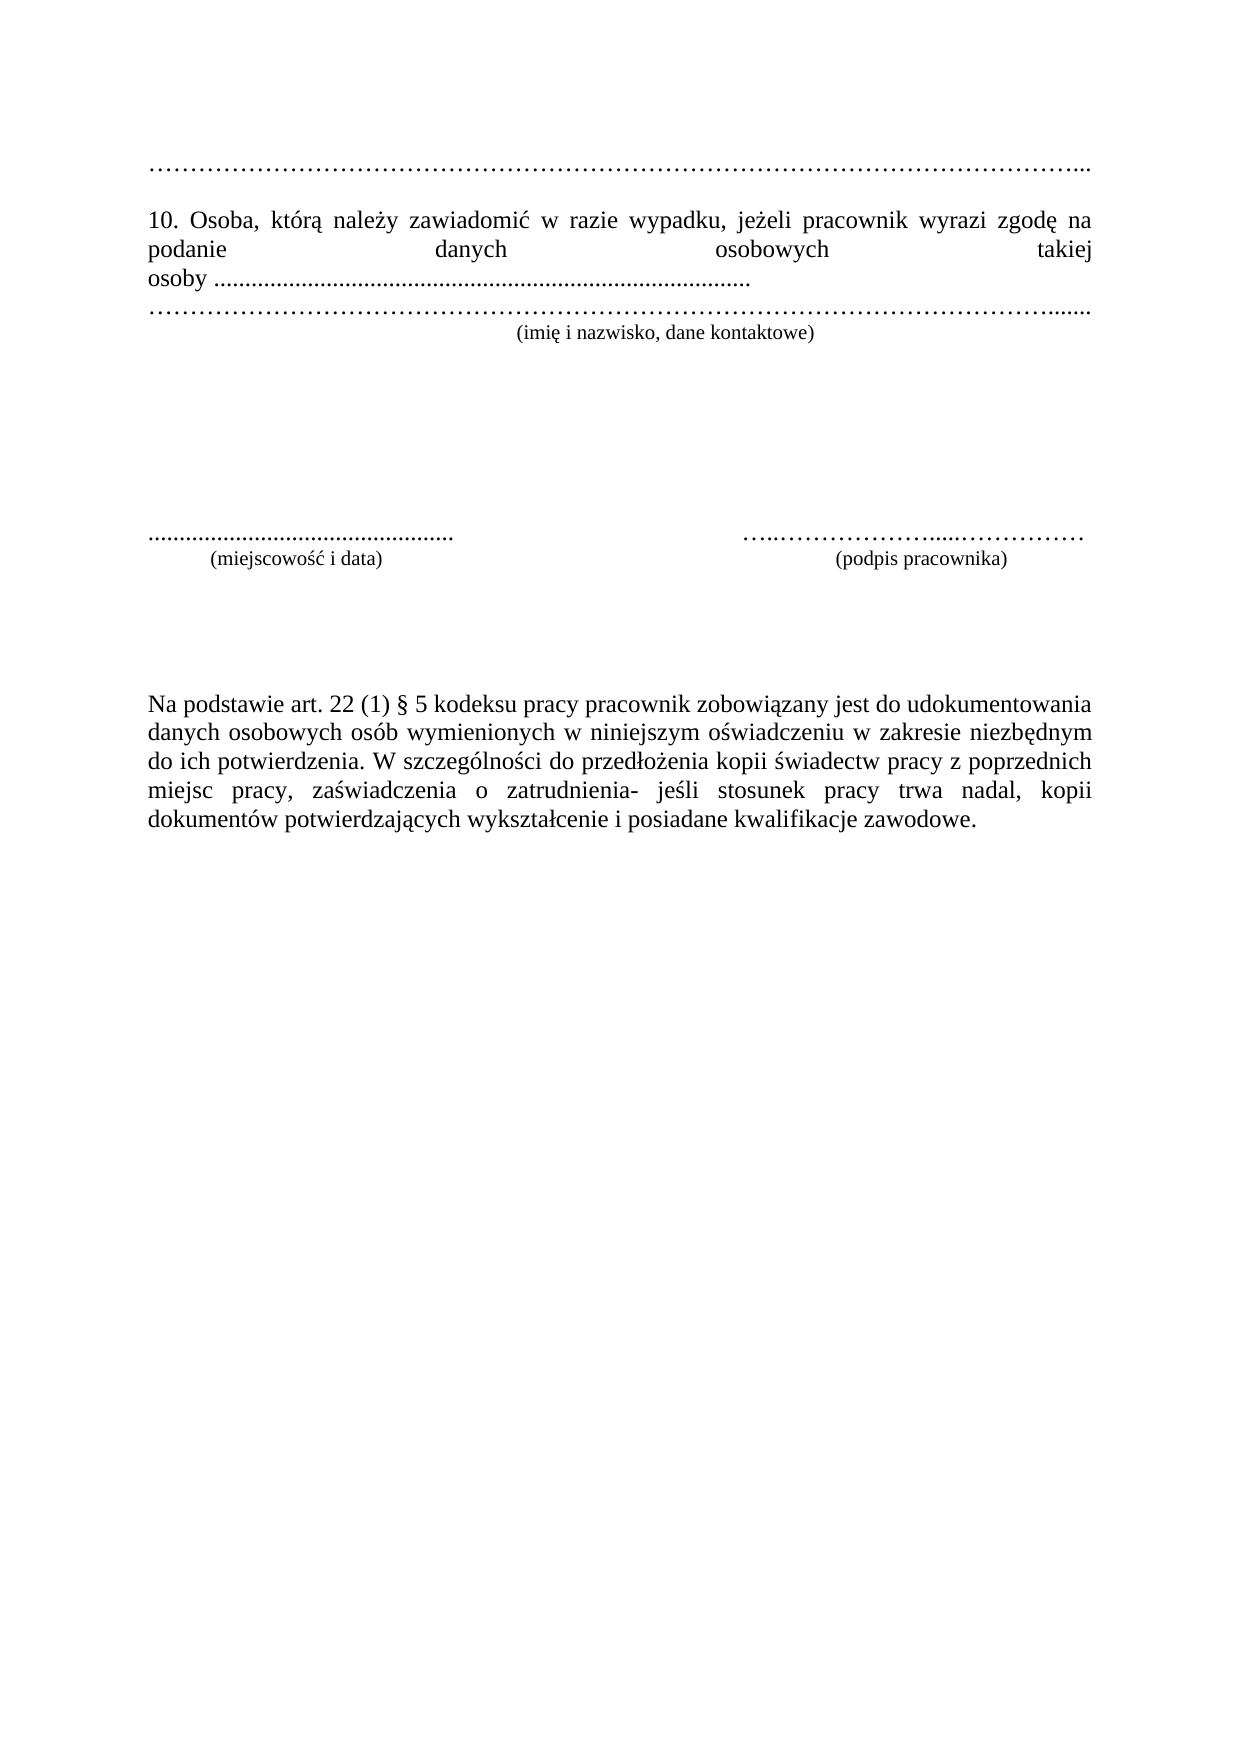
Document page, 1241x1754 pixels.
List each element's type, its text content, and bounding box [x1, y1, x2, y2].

text ………………………………………………………………………………………………....... [148, 291, 1093, 320]
text 10. Osoba, którą należy zawiadomić w razie wypadku, jeżeli pracownik wyrazi zgodę na podanie danych osobowych takiej osoby ...................................................................................... [148, 205, 1093, 291]
text (miejscowość i data) (podpis pracownika) [148, 545, 1093, 569]
text …………………………………………………………………………………………………... [148, 148, 1093, 176]
text (imię i nazwisko, dane kontaktowe) [443, 320, 1093, 344]
text ................................................. …..……………….....…………… [148, 517, 1093, 545]
text Na podstawie art. 22 (1) § 5 kodeksu pracy pracownik zobowiązany jest do udokumentowania danych osobowych osób wymienionych w niniejszym oświadczeniu w zakresie niezbędnym do ich potwierdzenia. W szczególności do przedłożenia kopii świadectw pracy z poprzednich miejsc pracy, zaświadczenia o zatrudnienia- jeśli stosunek pracy trwa nadal, kopii dokumentów potwierdzających wykształcenie i posiadane kwalifikacje zawodowe. [148, 689, 1093, 832]
